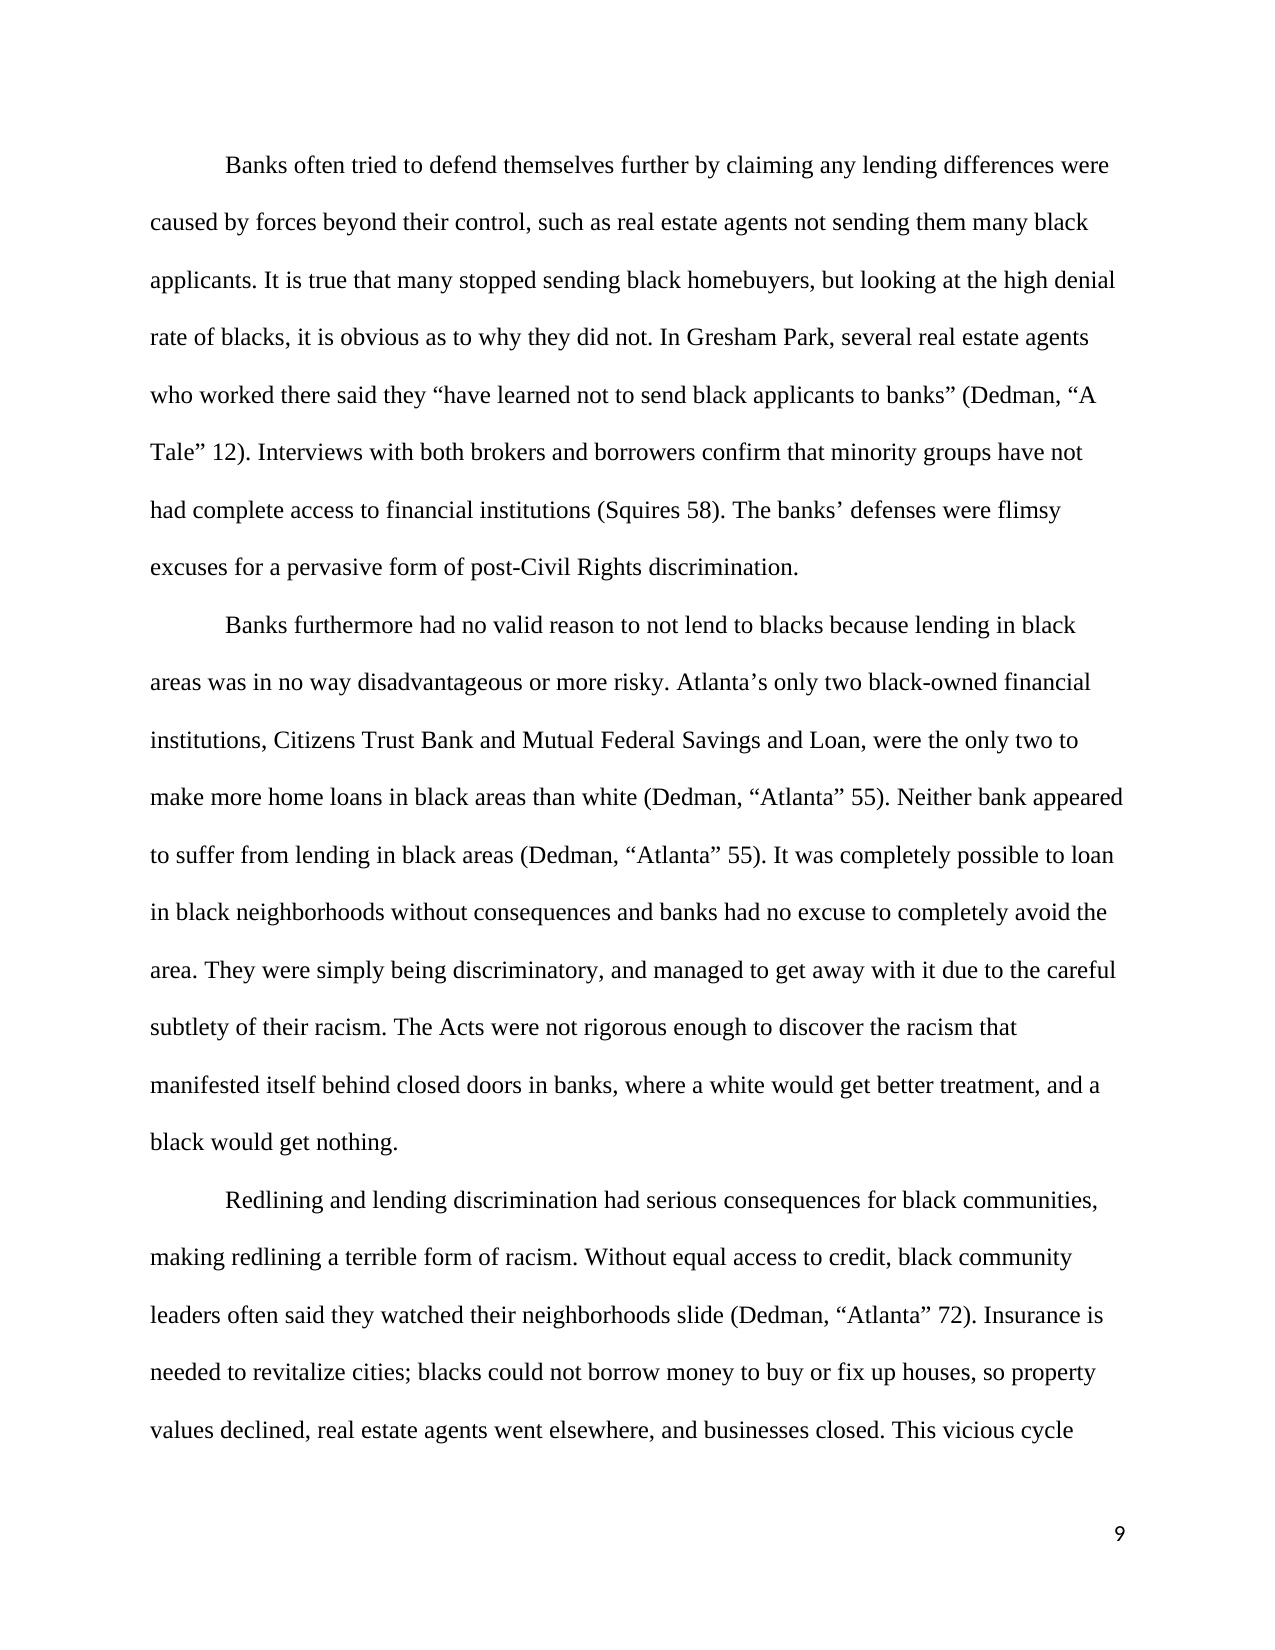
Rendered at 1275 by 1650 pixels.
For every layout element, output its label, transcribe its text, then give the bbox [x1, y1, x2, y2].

text Banks often tried to defend themselves further by claiming any lending differences were caused by forces beyond their control, such as real estate agents not sending them many black applicants. It is true that many stopped sending black homebuyers, but looking at the high denial rate of blacks, it is obvious as to why they did not. In Gresham Park, several real estate agents who worked there said they “have learned not to send black applicants to banks” (Dedman, “A Tale” 12). Interviews with both brokers and borrowers confirm that minority groups have not had complete access to financial institutions (Squires 58). The banks’ defenses were flimsy excuses for a pervasive form of post-Civil Rights discrimination. [150, 150, 1125, 581]
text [150, 1185, 1125, 1444]
text Banks furthermore had no valid reason to not lend to blacks because lending in black areas was in no way disadvantageous or more risky. Atlanta’s only two black-owned financial institutions, Citizens Trust Bank and Mutual Federal Savings and Loan, were the only two to make more home loans in black areas than white (Dedman, “Atlanta” 55). Neither bank appeared to suffer from lending in black areas (Dedman, “Atlanta” 55). It was completely possible to loan in black neighborhoods without consequences and banks had no excuse to completely avoid the area. They were simply being discriminatory, and managed to get away with it due to the careful subtlety of their racism. The Acts were not rigorous enough to discover the racism that manifested itself behind closed doors in banks, where a white would get better treatment, and a black would get nothing. [150, 610, 1125, 1156]
